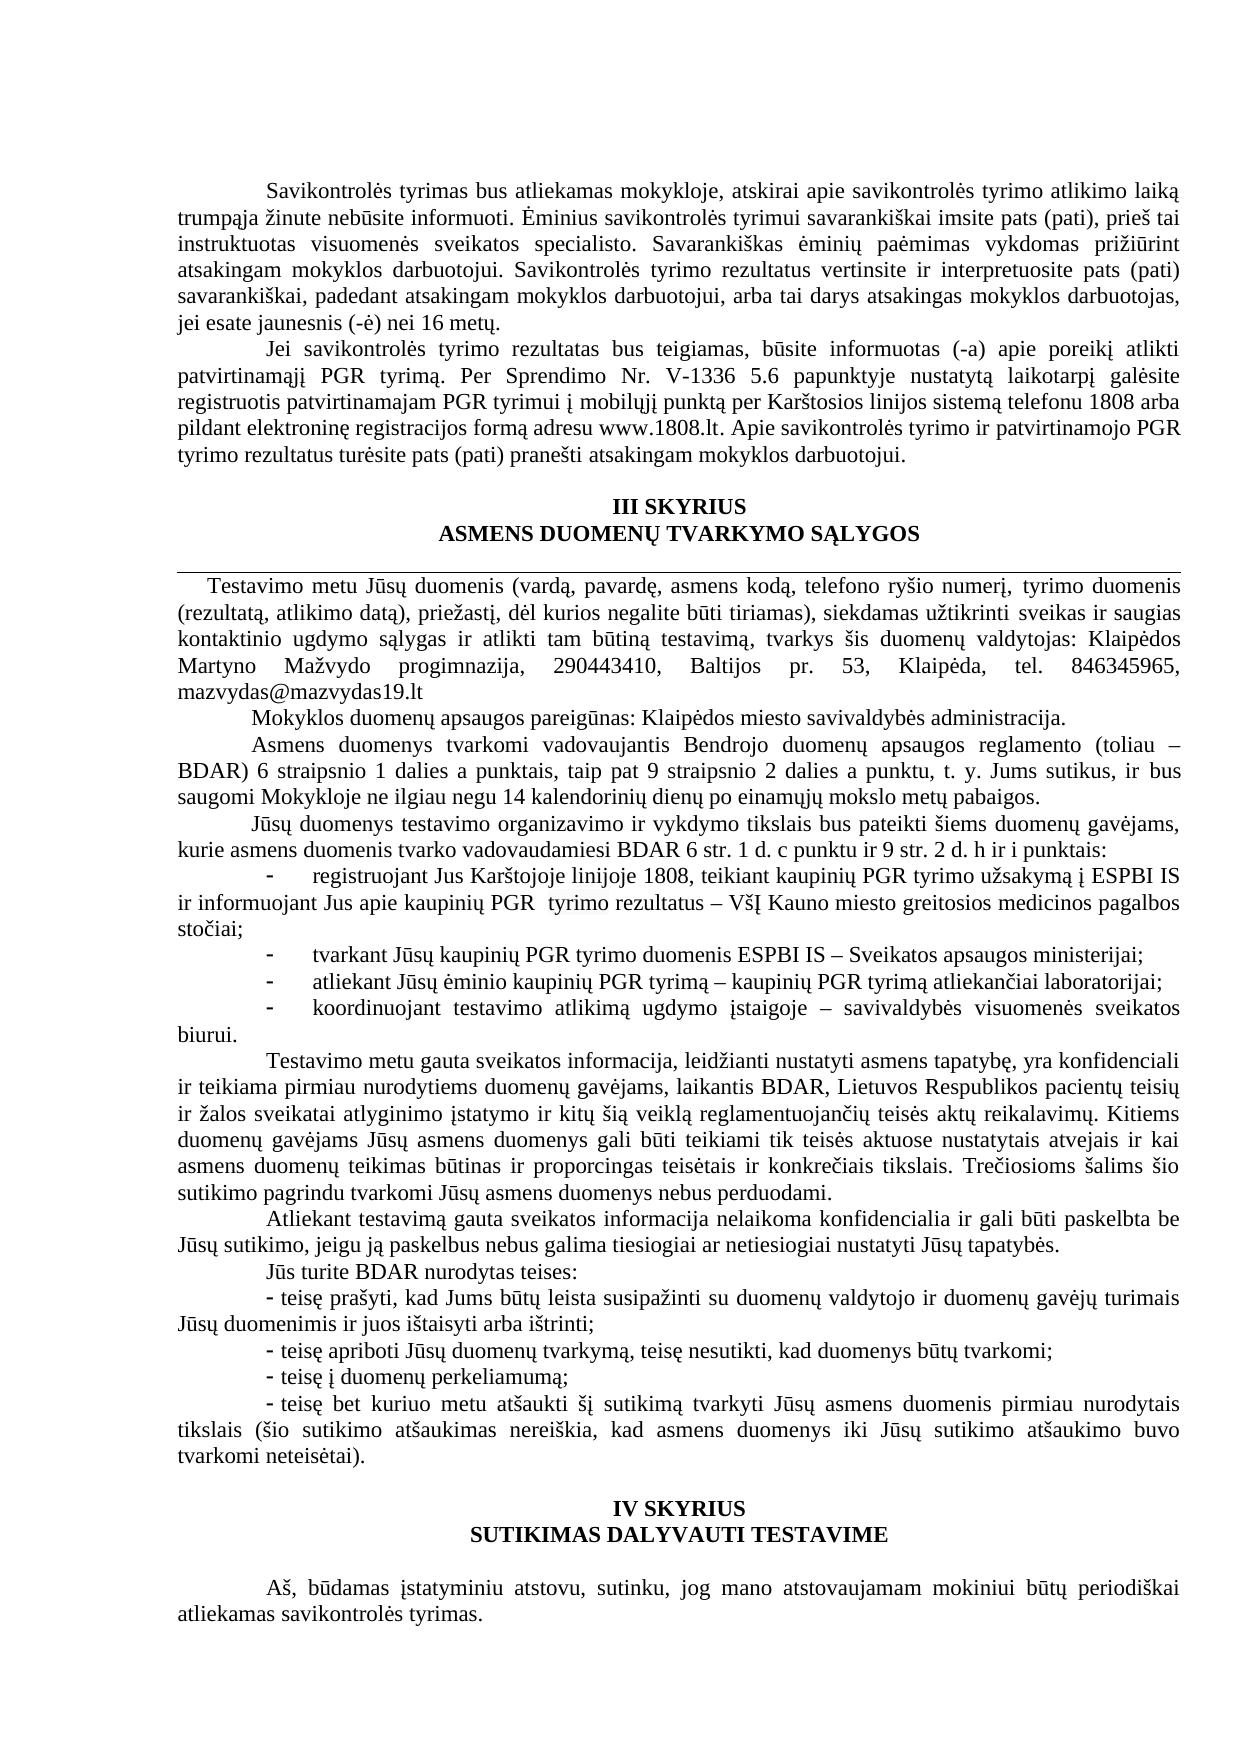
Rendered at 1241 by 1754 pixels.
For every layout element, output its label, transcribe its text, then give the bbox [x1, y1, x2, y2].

text  teisę apriboti Jūsų duomenų tvarkymą, teisę nesutikti, kad duomenys būtų tvarkomi; [177, 1337, 1181, 1363]
text  teisę prašyti, kad Jums būtų leista susipažinti su duomenų valdytojo ir duomenų gavėjų turimais Jūsų duomenimis ir juos ištaisyti arba ištrinti; [177, 1284, 1181, 1337]
text Asmens duomenys tvarkomi vadovaujantis Bendrojo duomenų apsaugos reglamento (toliau – BDAR) 6 straipsnio 1 dalies a punktais, taip pat 9 straipsnio 2 dalies a punktu, t. y. Jums sutikus, ir bus saugomi Mokykloje ne ilgiau negu 14 kalendorinių dienų po einamųjų mokslo metų pabaigos. [177, 731, 1181, 810]
text  registruojant Jus Karštojoje linijoje 1808, teikiant kaupinių PGR tyrimo užsakymą į ESPBI IS ir informuojant Jus apie kaupinių PGR tyrimo rezultatus – VšĮ Kauno miesto greitosios medicinos pagalbos stočiai; [177, 862, 1181, 942]
text Jei savikontrolės tyrimo rezultatas bus teigiamas, būsite informuotas (-a) apie poreikį atlikti patvirtinamąjį PGR tyrimą. Per Sprendimo Nr. V-1336 5.6 papunktyje nustatytą laikotarpį galėsite registruotis patvirtinamajam PGR tyrimui į mobilųjį punktą per Karštosios linijos sistemą telefonu 1808 arba pildant elektroninę registracijos formą adresu www.1808.lt. Apie savikontrolės tyrimo ir patvirtinamojo PGR tyrimo rezultatus turėsite pats (pati) pranešti atsakingam mokyklos darbuotojui. [177, 335, 1181, 467]
text Savikontrolės tyrimas bus atliekamas mokykloje, atskirai apie savikontrolės tyrimo atlikimo laiką trumpąja žinute nebūsite informuoti. Ėminius savikontrolės tyrimui savarankiškai imsite pats (pati), prieš tai instruktuotas visuomenės sveikatos specialisto. Savarankiškas ėminių paėmimas vykdomas prižiūrint atsakingam mokyklos darbuotojui. Savikontrolės tyrimo rezultatus vertinsite ir interpretuosite pats (pati) savarankiškai, padedant atsakingam mokyklos darbuotojui, arba tai darys atsakingas mokyklos darbuotojas, jei esate jaunesnis (-ė) nei 16 metų. [177, 177, 1181, 335]
text Atliekant testavimą gauta sveikatos informacija nelaikoma konfidencialia ir gali būti paskelbta be Jūsų sutikimo, jeigu ją paskelbus nebus galima tiesiogiai ar netiesiogiai nustatyti Jūsų tapatybės. [177, 1205, 1181, 1258]
text  koordinuojant testavimo atlikimą ugdymo įstaigoje – savivaldybės visuomenės sveikatos biurui. [177, 994, 1181, 1047]
text  teisę bet kuriuo metu atšaukti šį sutikimą tvarkyti Jūsų asmens duomenis pirmiau nurodytais tikslais (šio sutikimo atšaukimas nereiškia, kad asmens duomenys iki Jūsų sutikimo atšaukimo buvo tvarkomi neteisėtai). [177, 1389, 1181, 1469]
text Jūsų duomenys testavimo organizavimo ir vykdymo tikslais bus pateikti šiems duomenų gavėjams, kurie asmens duomenis tvarko vadovaudamiesi BDAR 6 str. 1 d. c punktu ir 9 str. 2 d. h ir i punktais: [177, 810, 1181, 862]
text III SKYRIUS [177, 493, 1181, 520]
text Testavimo metu gauta sveikatos informacija, leidžianti nustatyti asmens tapatybę, yra konfidenciali ir teikiama pirmiau nurodytiems duomenų gavėjams, laikantis BDAR, Lietuvos Respublikos pacientų teisių ir žalos sveikatai atlyginimo įstatymo ir kitų šią veiklą reglamentuojančių teisės aktų reikalavimų. Kitiems duomenų gavėjams Jūsų asmens duomenys gali būti teikiami tik teisės aktuose nustatytais atvejais ir kai asmens duomenų teikimas būtinas ir proporcingas teisėtais ir konkrečiais tikslais. Trečiosioms šalims šio sutikimo pagrindu tvarkomi Jūsų asmens duomenys nebus perduodami. [177, 1047, 1181, 1205]
text Jūs turite BDAR nurodytas teises: [177, 1258, 1181, 1284]
text IV SKYRIUS [177, 1495, 1181, 1521]
text SUTIKIMAS DALYVAUTI TESTAVIME [177, 1521, 1181, 1548]
text  teisę į duomenų perkeliamumą; [177, 1363, 1181, 1389]
text TestavimoTestavim metu Jūsų duomenis (vardą, pavardę, asmens kodą, telefono ryšio numerį, tyrimo duomenis (rezultatą, atlikimo datą), priežastį, dėl kurios negalite būti tiriamas), siekdamas užtikrinti sveikas ir saugias kontaktinio ugdymo sąlygas ir atlikti tam būtiną testavimą, tvarkys šis duomenų valdytojas: Klaipėdos Martyno Mažvydo progimnazija, 290443410, Baltijos pr. 53, Klaipėda, tel. 846345965, mazvydas@mazvydas19.lt [177, 573, 1181, 704]
text  tvarkant Jūsų kaupinių PGR tyrimo duomenis ESPBI IS – Sveikatos apsaugos ministerijai; [177, 942, 1181, 968]
text Mokyklos duomenų apsaugos pareigūnas: Klaipėdos miesto savivaldybės administracija. [177, 704, 1181, 731]
text ASMENS DUOMENŲ TVARKYMO SĄLYGOS [177, 520, 1181, 546]
text Aš, būdamas įstatyminiu atstovu, sutinku, jog mano atstovaujamam mokiniui būtų periodiškai atliekamas savikontrolės tyrimas. [177, 1574, 1181, 1627]
text  atliekant Jūsų ėminio kaupinių PGR tyrimą – kaupinių PGR tyrimą atliekančiai laboratorijai; [177, 968, 1181, 994]
